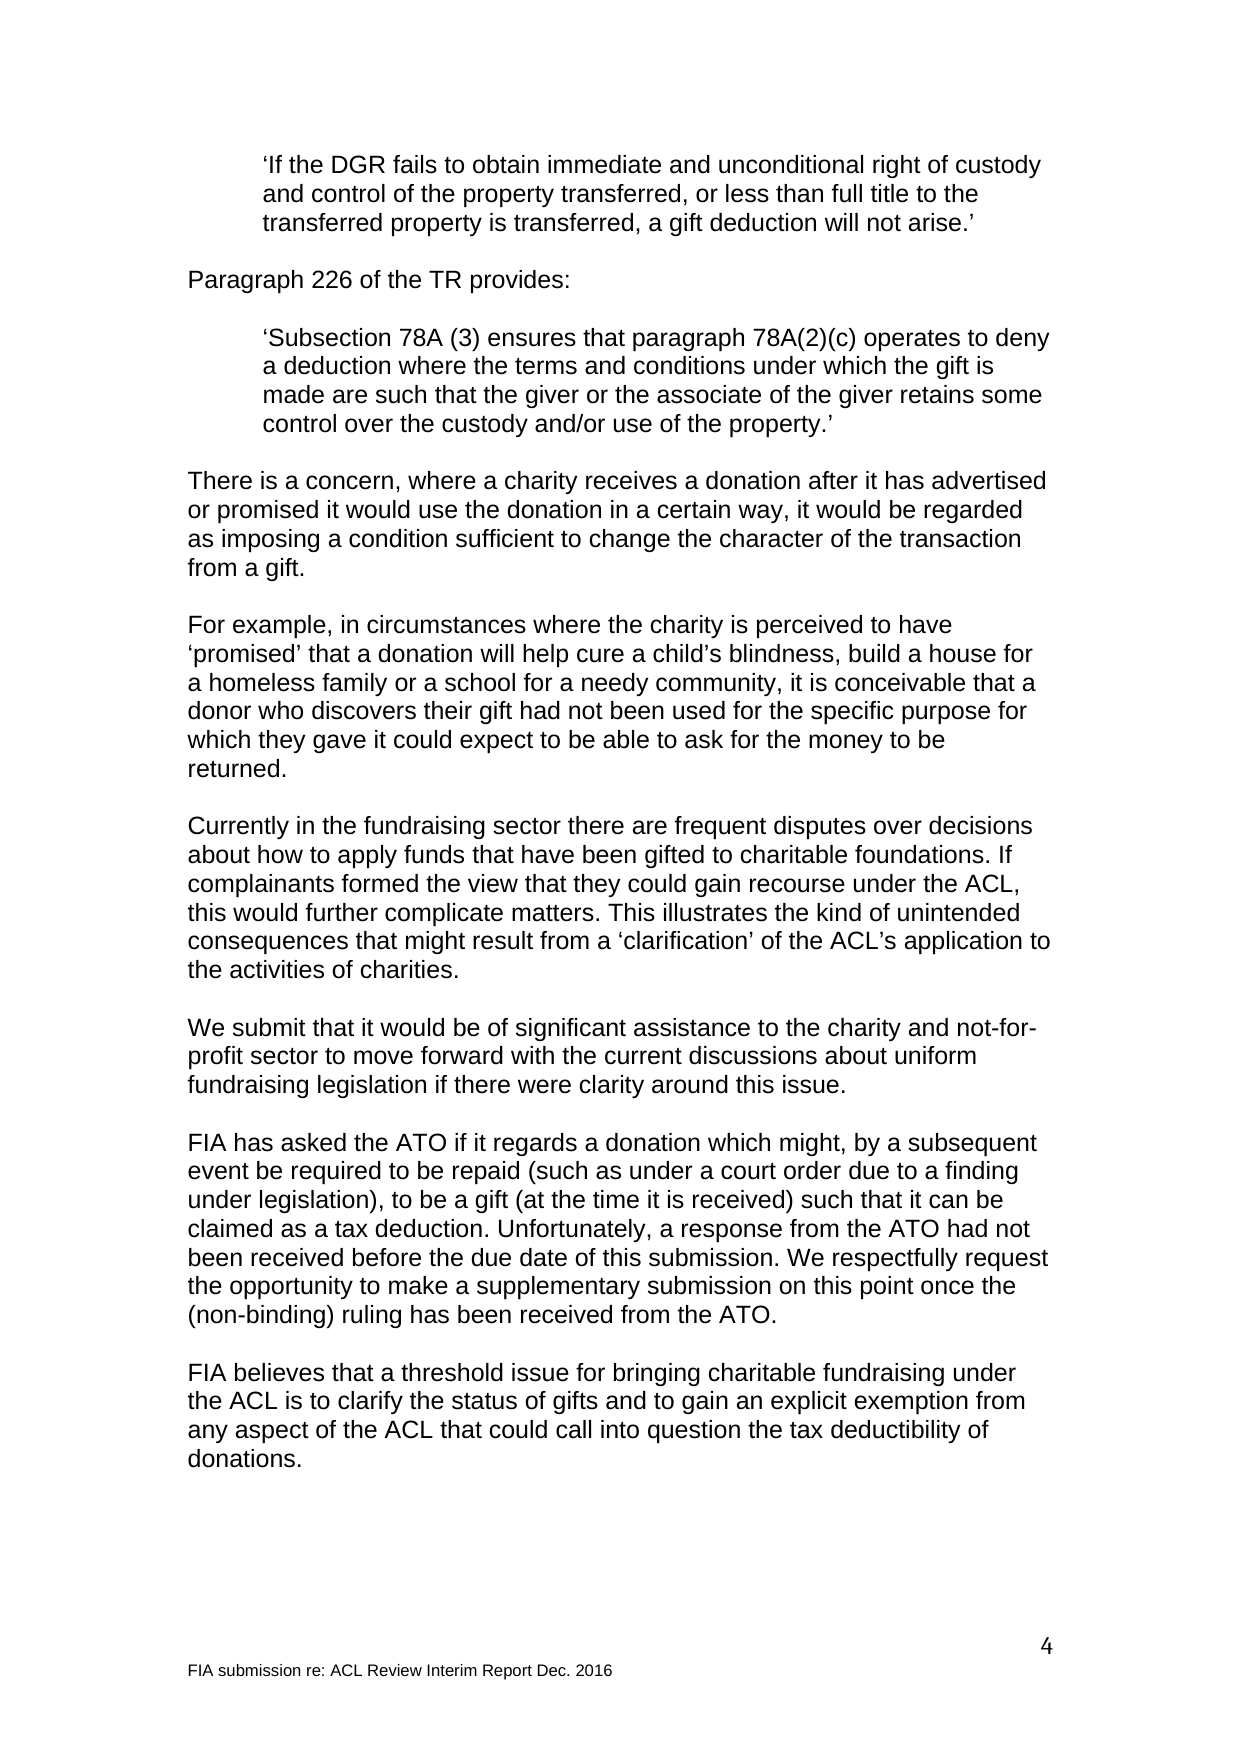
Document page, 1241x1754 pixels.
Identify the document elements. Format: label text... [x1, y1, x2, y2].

text ‘Subsection 78A (3) ensures that paragraph 78A(2)(c) operates to deny a deduction where the terms and conditions under which the gift is made are such that the giver or the associate of the giver retains some control over the custody and/or use of the property.’ [262, 322, 1053, 437]
text Paragraph 226 of the TR provides: [187, 265, 1053, 294]
text There is a concern, where a charity receives a donation after it has advertised or promised it would use the donation in a certain way, it would be regarded as imposing a condition sufficient to change the character of the transaction from a gift. [187, 466, 1053, 581]
text FIA has asked the ATO if it regards a donation which might, by a subsequent event be required to be repaid (such as under a court order due to a finding under legislation), to be a gift (at the time it is received) such that it can be claimed as a tax deduction. Unfortunately, a response from the ATO had not been received before the due date of this submission. We respectfully request the opportunity to make a supplementary submission on this point once the (non-binding) ruling has been received from the ATO. [187, 1127, 1053, 1329]
text For example, in circumstances where the charity is perceived to have ‘promised’ that a donation will help cure a child’s blindness, build a house for a homeless family or a school for a needy community, it is conceivable that a donor who discovers their gift had not been used for the specific purpose for which they gave it could expect to be able to ask for the money to be returned. [187, 610, 1053, 782]
text Currently in the fundraising sector there are frequent disputes over decisions about how to apply funds that have been gifted to charitable foundations. If complainants formed the view that they could gain recourse under the ACL, this would further complicate matters. This illustrates the kind of unintended consequences that might result from a ‘clarification’ of the ACL’s application to the activities of charities. [187, 811, 1053, 984]
text ‘If the DGR fails to obtain immediate and unconditional right of custody and control of the property transferred, or less than full title to the transferred property is transferred, a gift deduction will not arise.’ [262, 150, 1053, 236]
text We submit that it would be of significant assistance to the charity and not-for-profit sector to move forward with the current discussions about uniform fundraising legislation if there were clarity around this issue. [187, 1012, 1053, 1099]
text FIA believes that a threshold issue for bringing charitable fundraising under the ACL is to clarify the status of gifts and to gain an explicit exemption from any aspect of the ACL that could call into question the tax deductibility of donations. [187, 1357, 1053, 1472]
